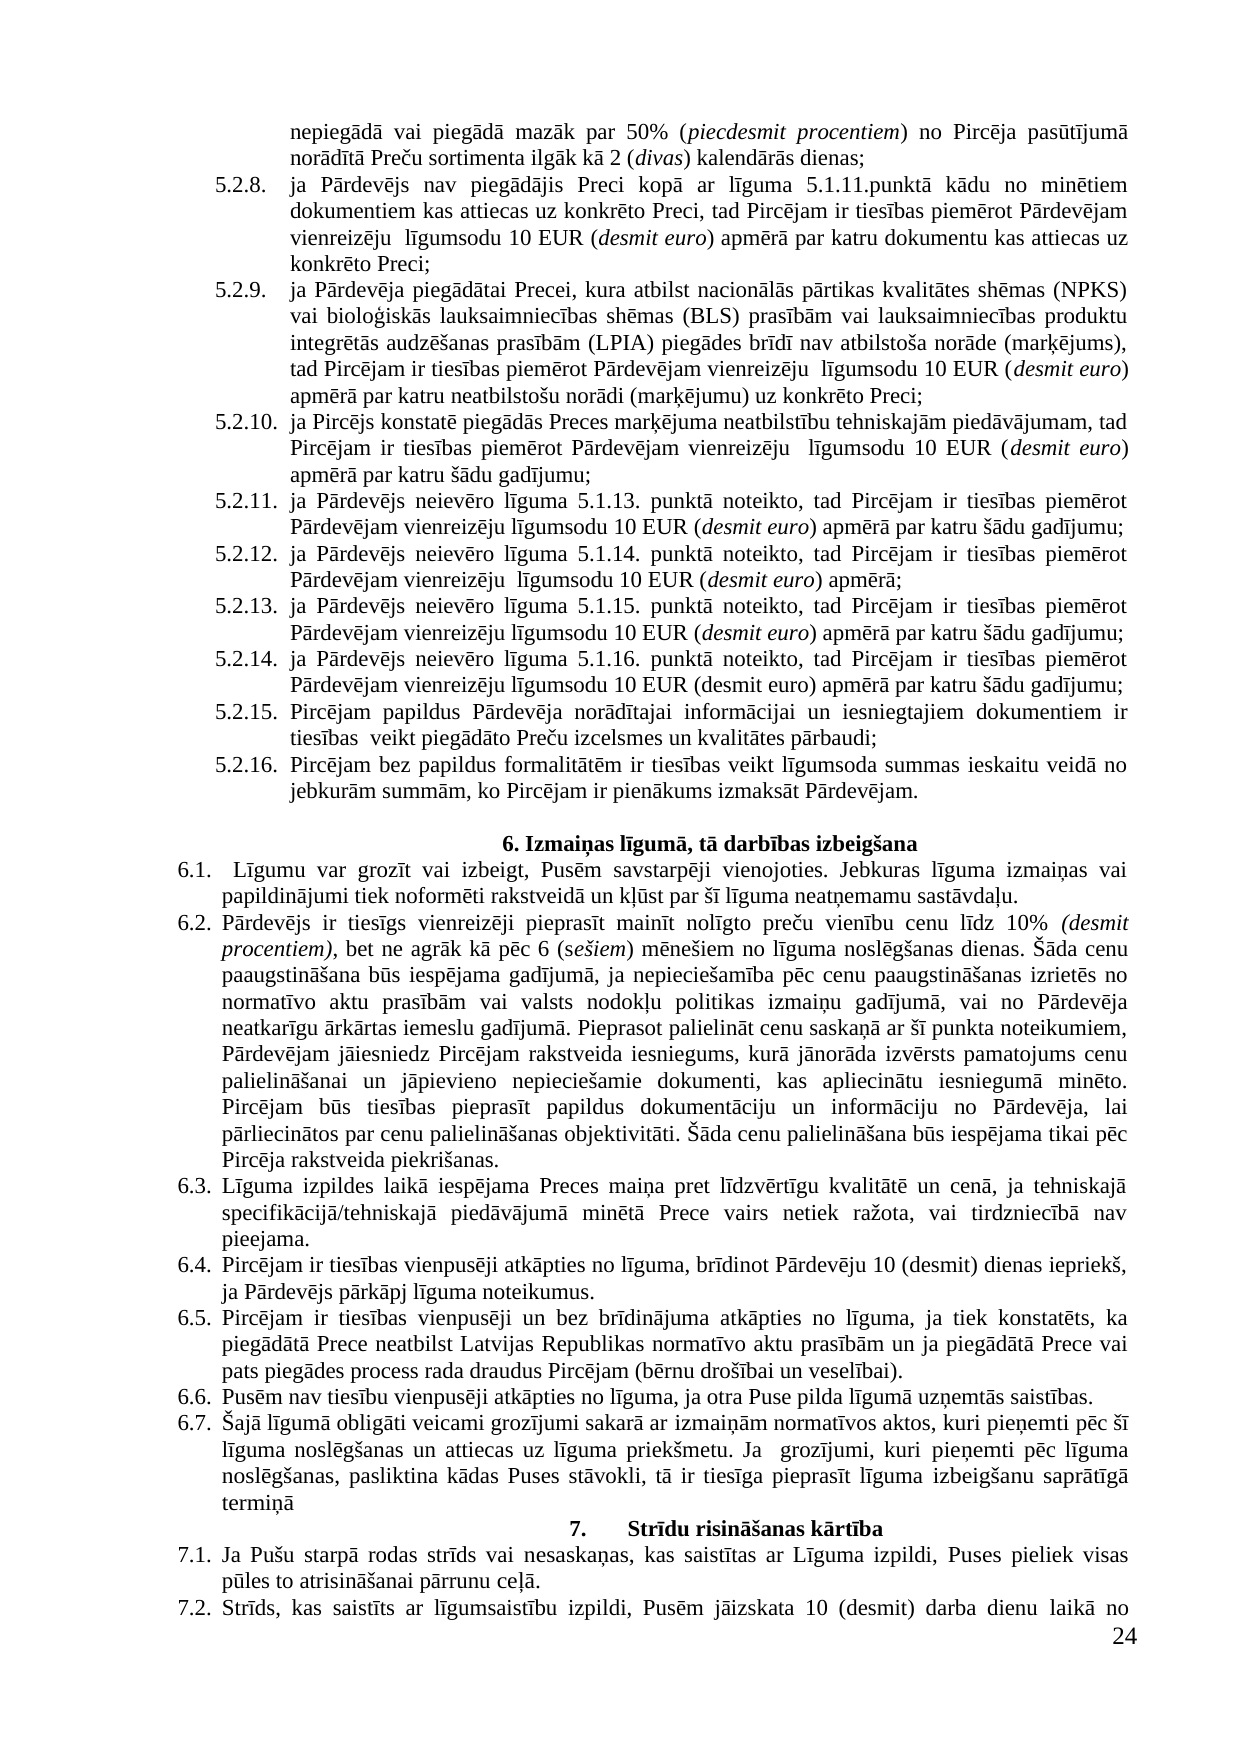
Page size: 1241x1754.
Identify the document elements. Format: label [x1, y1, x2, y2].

table_cell [166, 118, 1140, 1620]
